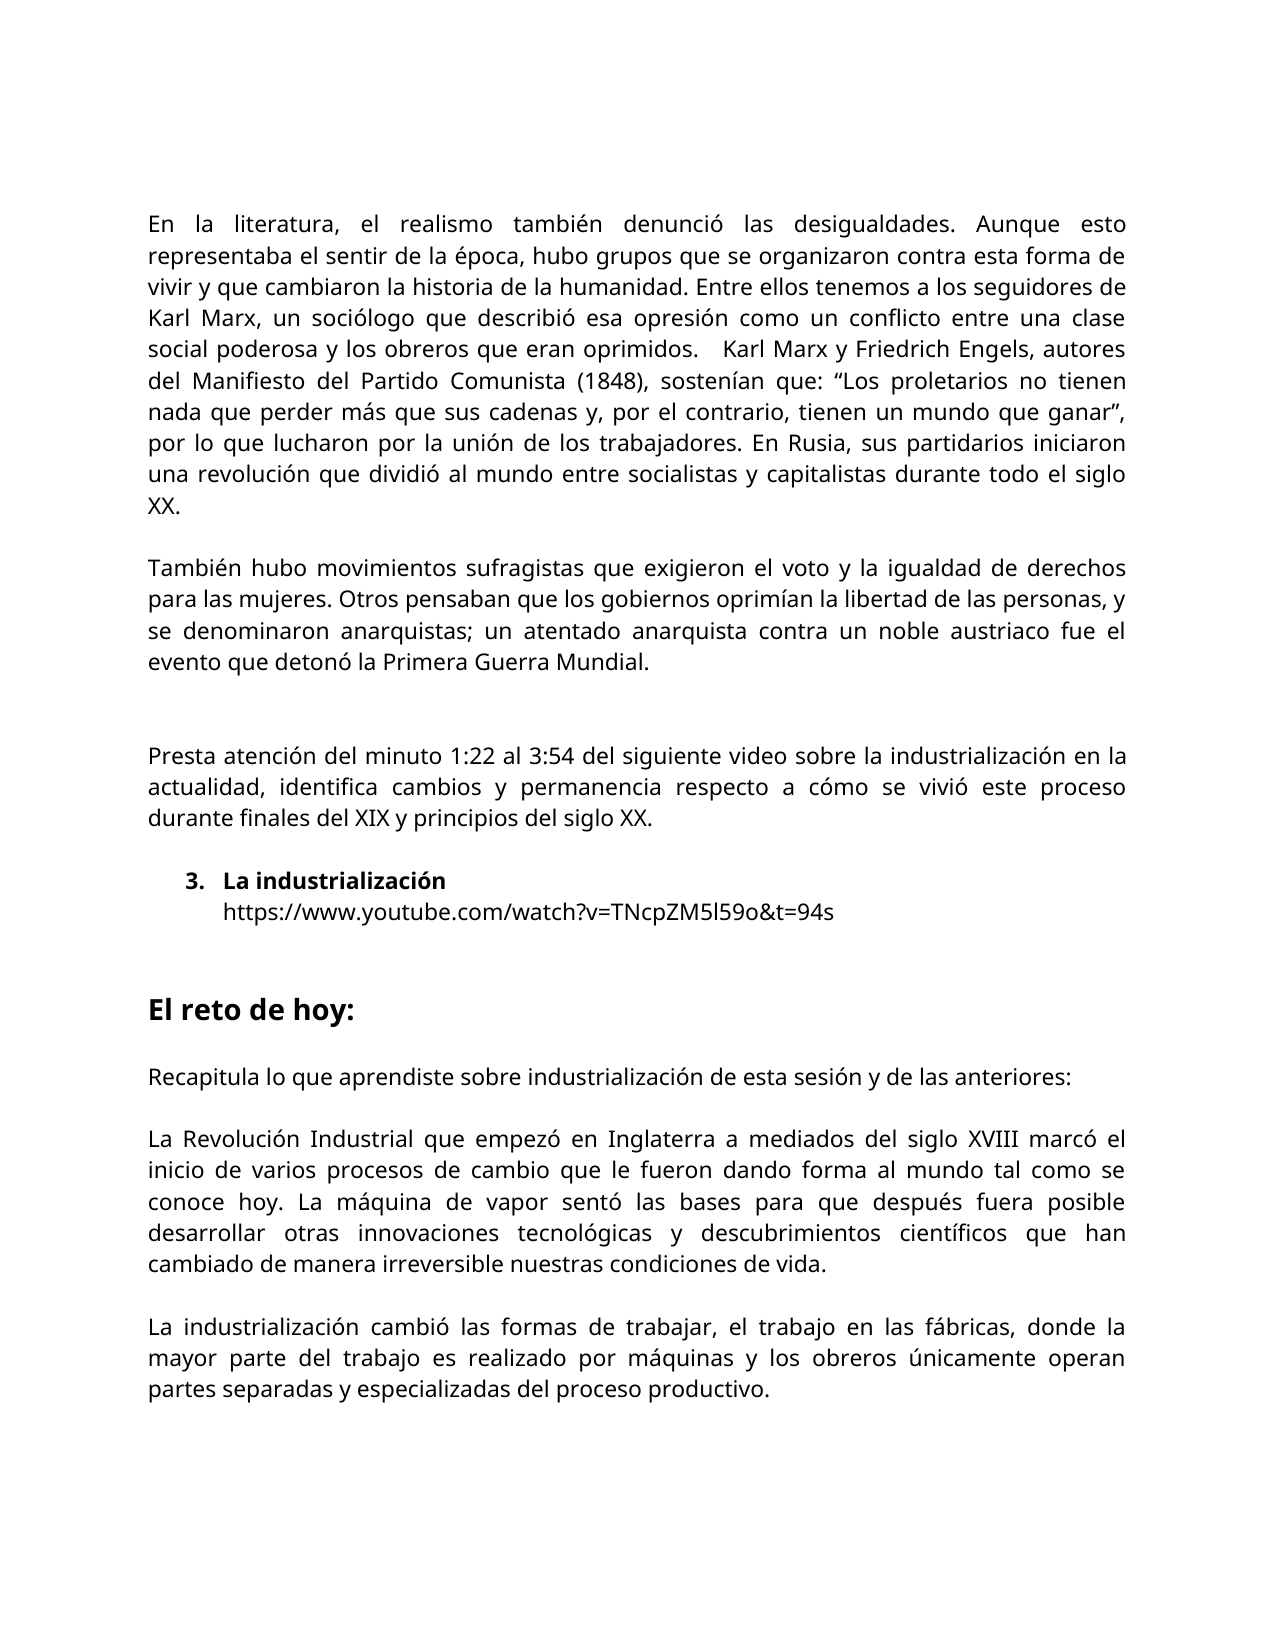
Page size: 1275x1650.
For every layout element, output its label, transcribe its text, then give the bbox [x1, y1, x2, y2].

text https://www.youtube.com/watch?v=TNcpZM5l59o&t=94s [148, 896, 1127, 927]
text 3. La industrialización [185, 865, 1127, 896]
text En la literatura, el realismo también denunció las desigualdades. Aunque esto representaba el sentir de la época, hubo grupos que se organizaron contra esta forma de vivir y que cambiaron la historia de la humanidad. Entre ellos tenemos a los seguidores de Karl Marx, un sociólogo que describió esa opresión como un conflicto entre una clase social poderosa y los obreros que eran oprimidos. Karl Marx y Friedrich Engels, autores del Manifiesto del Partido Comunista (1848), sostenían que: “Los proletarios no tienen nada que perder más que sus cadenas y, por el contrario, tienen un mundo que ganar”, por lo que lucharon por la unión de los trabajadores. En Rusia, sus partidarios iniciaron una revolución que dividió al mundo entre socialistas y capitalistas durante todo el siglo XX. [148, 208, 1127, 521]
text El reto de hoy: [148, 990, 1127, 1029]
text Recapitula lo que aprendiste sobre industrialización de esta sesión y de las anteriores: [148, 1061, 1127, 1092]
text La industrialización cambió las formas de trabajar, el trabajo en las fábricas, donde la mayor parte del trabajo es realizado por máquinas y los obreros únicamente operan partes separadas y especializadas del proceso productivo. [148, 1311, 1127, 1404]
text Presta atención del minuto 1:22 al 3:54 del siguiente video sobre la industrialización en la actualidad, identifica cambios y permanencia respecto a cómo se vivió este proceso durante finales del XIX y principios del siglo XX. [148, 740, 1127, 833]
text La Revolución Industrial que empezó en Inglaterra a mediados del siglo XVIII marcó el inicio de varios procesos de cambio que le fueron dando forma al mundo tal como se conoce hoy. La máquina de vapor sentó las bases para que después fuera posible desarrollar otras innovaciones tecnológicas y descubrimientos científicos que han cambiado de manera irreversible nuestras condiciones de vida. [148, 1123, 1127, 1279]
text También hubo movimientos sufragistas que exigieron el voto y la igualdad de derechos para las mujeres. Otros pensaban que los gobiernos oprimían la libertad de las personas, y se denominaron anarquistas; un atentado anarquista contra un noble austriaco fue el evento que detonó la Primera Guerra Mundial. [148, 552, 1127, 677]
